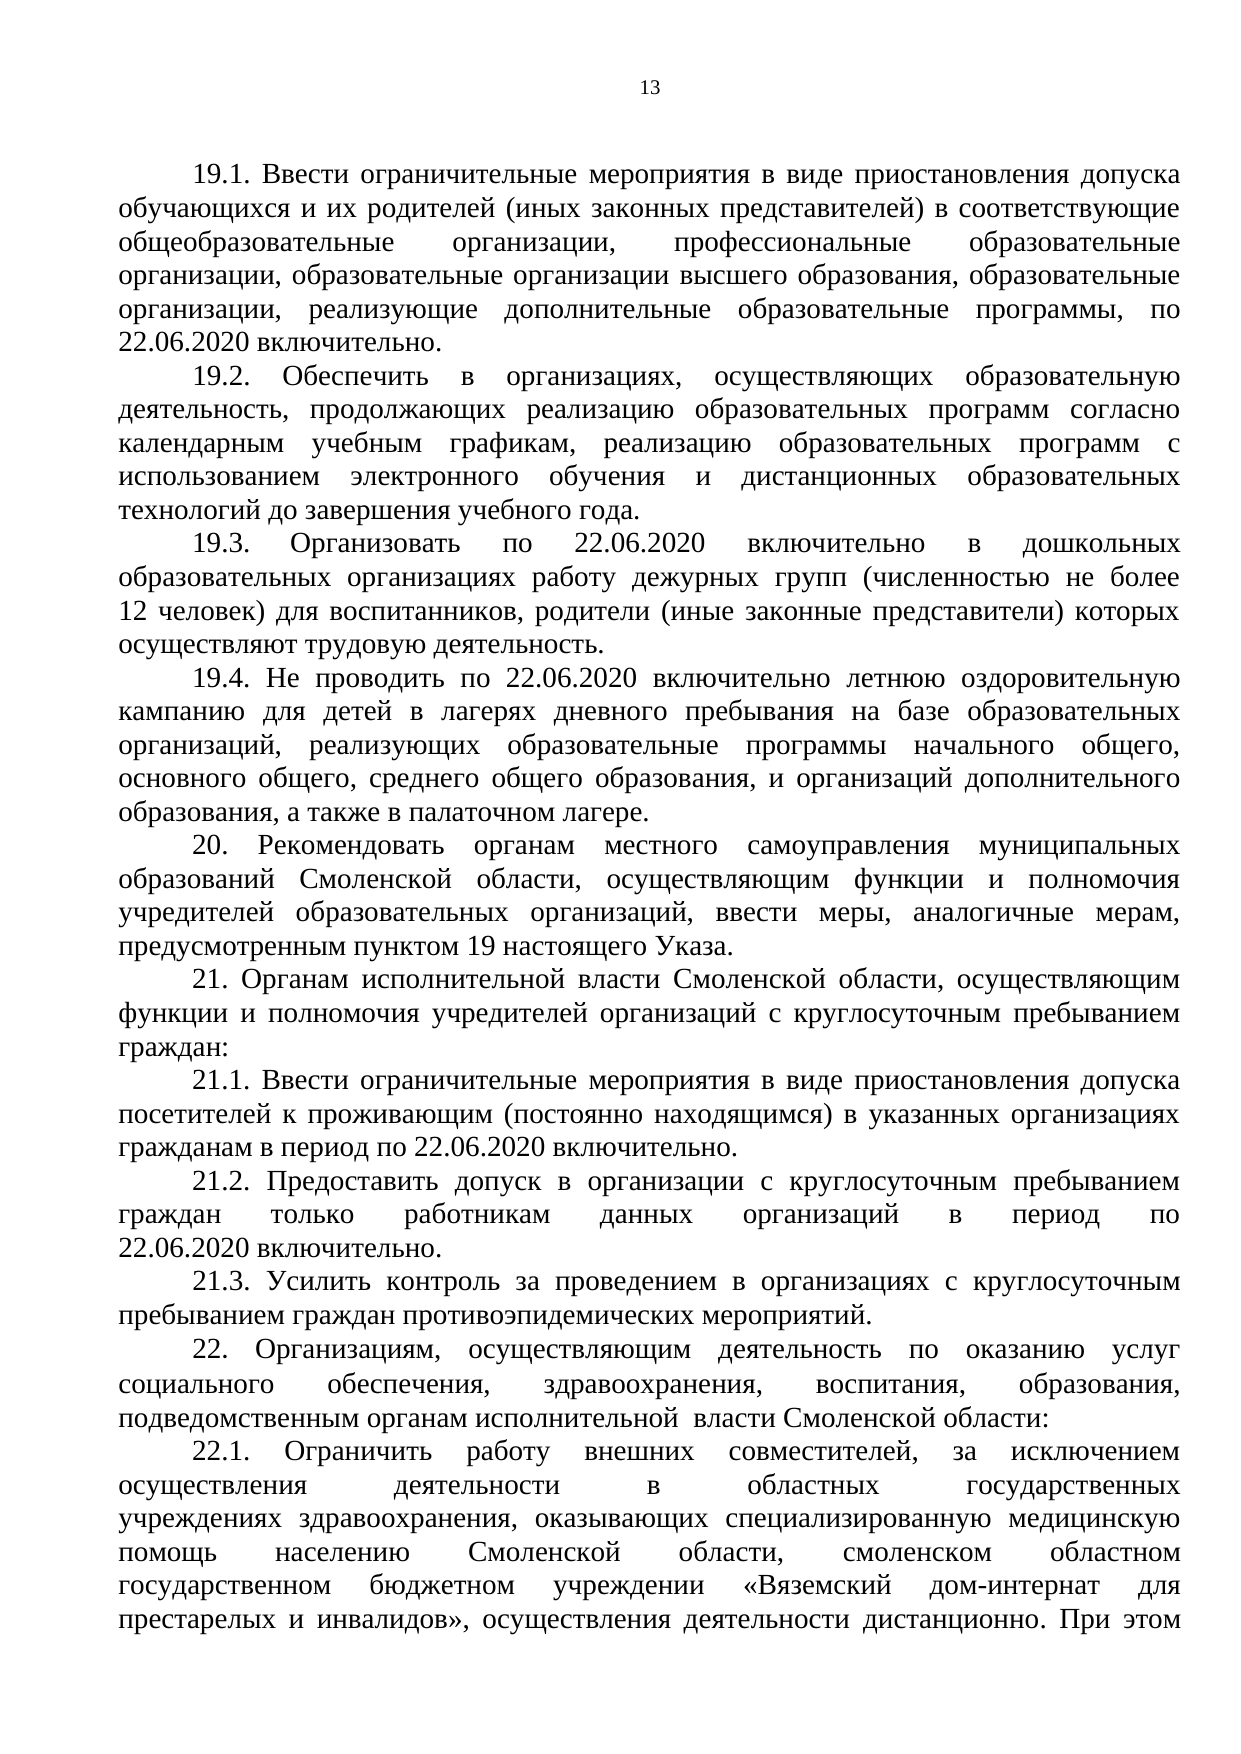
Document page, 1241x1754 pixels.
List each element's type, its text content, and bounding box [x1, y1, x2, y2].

text 21.1. Ввести ограничительные мероприятия в виде приостановления допуска посетителей к проживающим (постоянно находящимся) в указанных организациях гражданам в период по 22.06.2020 включительно. [118, 1062, 1181, 1163]
text 21.3. Усилить контроль за проведением в организациях с круглосуточным пребыванием граждан противоэпидемических мероприятий. [118, 1263, 1181, 1331]
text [118, 1433, 1181, 1634]
text 19.4. Не проводить по 22.06.2020 включительно летнюю оздоровительную кампанию для детей в лагерях дневного пребывания на базе образовательных организаций, реализующих образовательные программы начального общего, основного общего, среднего общего образования, и организаций дополнительного образования, а также в палаточном лагере. [118, 660, 1181, 827]
text 22. Организациям, осуществляющим деятельность по оказанию услуг социального обеспечения, здравоохранения, воспитания, образования, подведомственным органам исполнительной власти Смоленской области: [118, 1331, 1181, 1433]
text 21.2. Предоставить допуск в организации с круглосуточным пребыванием граждан только работникам данных организаций в период по 22.06.2020 включительно. [118, 1163, 1181, 1263]
text 19.3. Организовать по 22.06.2020 включительно в дошкольных образовательных организациях работу дежурных групп (численностью не более 12 человек) для воспитанников, родители (иные законные представители) которых осуществляют трудовую деятельность. [118, 526, 1181, 660]
text 20. Рекомендовать органам местного самоуправления муниципальных образований Смоленской области, осуществляющим функции и полномочия учредителей образовательных организаций, ввести меры, аналогичные мерам, предусмотренным пунктом 19 настоящего Указа. [118, 827, 1181, 962]
text 21. Органам исполнительной власти Смоленской области, осуществляющим функции и полномочия учредителей организаций с круглосуточным пребыванием граждан: [118, 962, 1181, 1062]
list 19.2. Обеспечить в организациях, осуществляющих образовательную деятельность, продолжающих реализацию образовательных программ согласно календарным учебным графикам, реализацию образовательных программ с использованием электронного обучения и дистанционных образовательных технологий до завершения учебного года. [118, 358, 1181, 526]
list 19.1. Ввести ограничительные мероприятия в виде приостановления допуска обучающихся и их родителей (иных законных представителей) в соответствующие общеобразовательные организации, профессиональные образовательные организации, образовательные организации высшего образования, образовательные организации, реализующие дополнительные образовательные программы, по 22.06.2020 включительно. [118, 157, 1181, 358]
